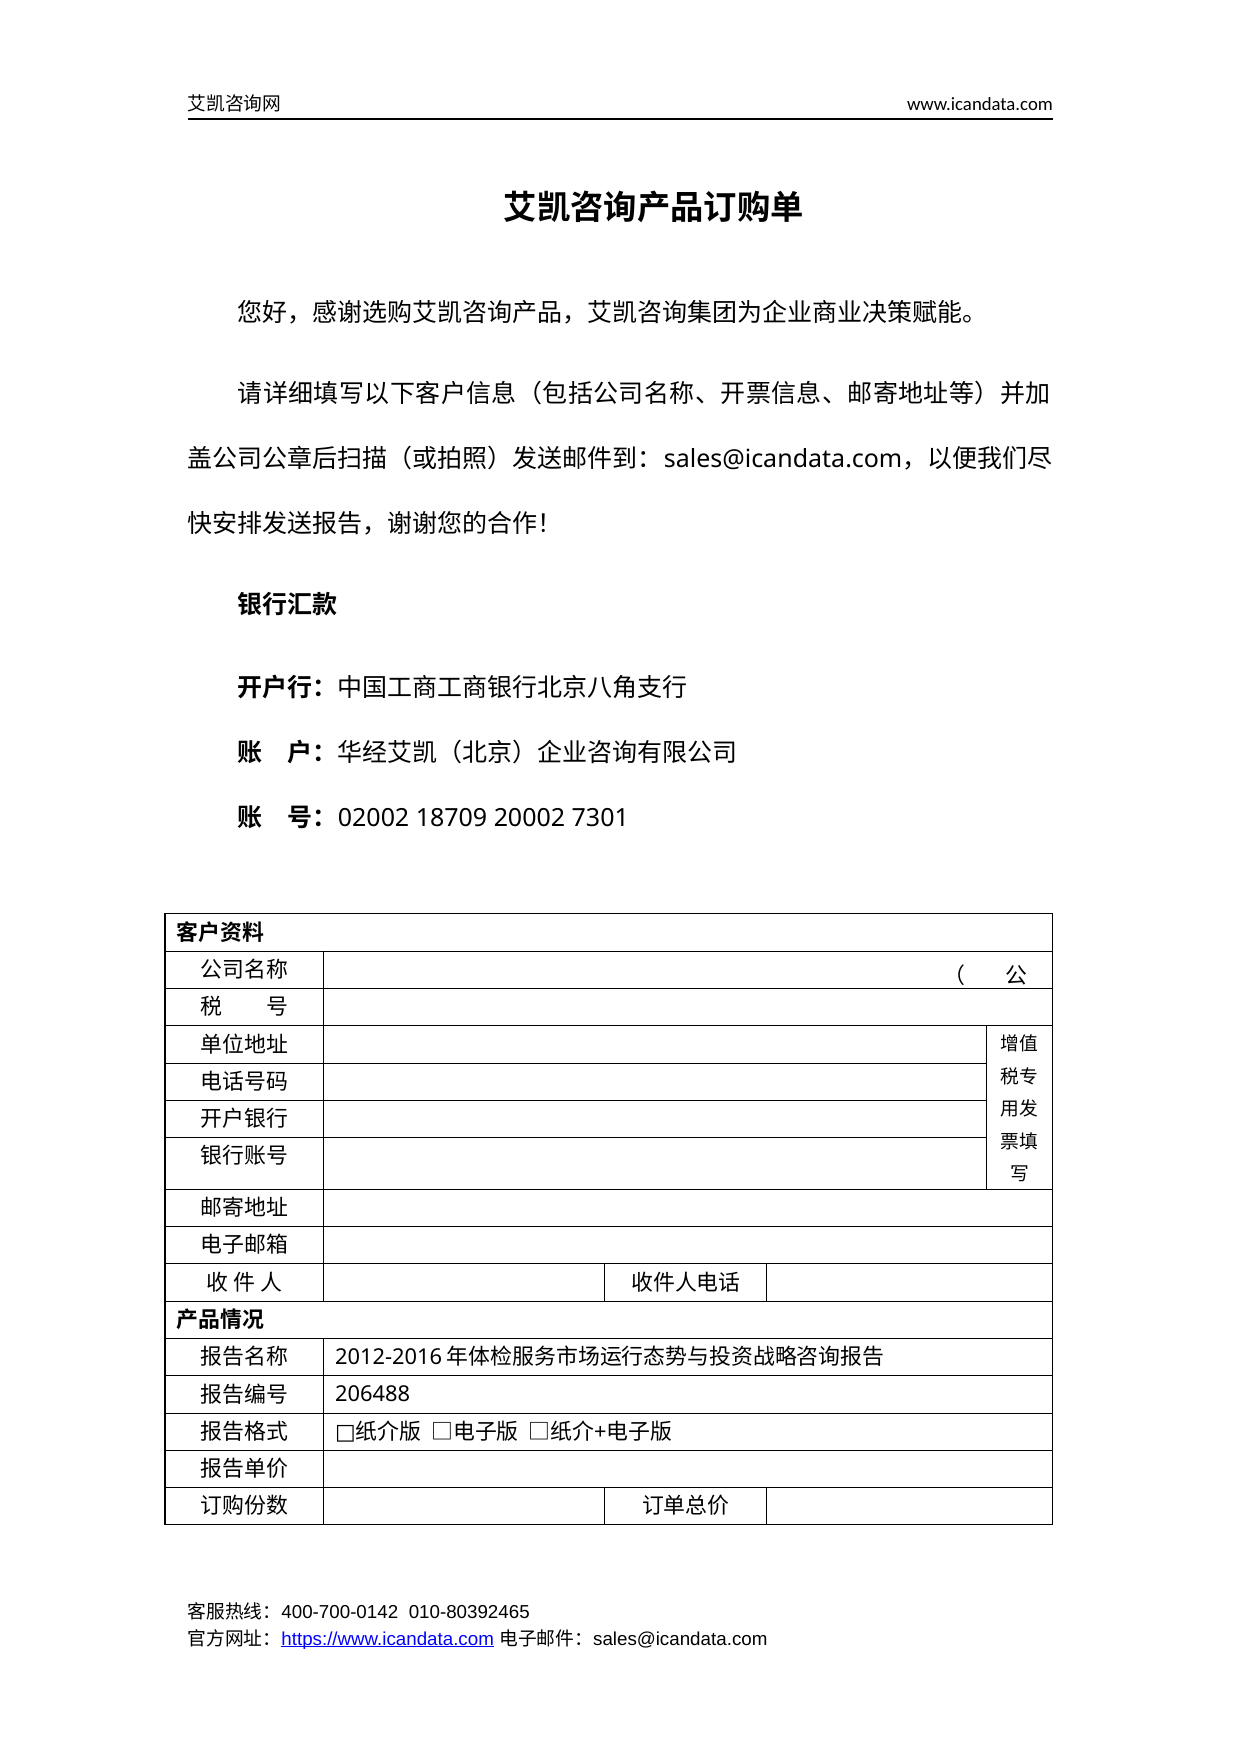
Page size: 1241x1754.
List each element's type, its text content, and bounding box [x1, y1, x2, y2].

table_cell [324, 1101, 986, 1137]
table_cell 开户银行 [166, 1101, 323, 1137]
text 开户行：中国工商工商银行北京八角支行 [187, 653, 1053, 718]
table_cell 206488 [324, 1376, 1052, 1412]
text 银行汇款 [187, 570, 1053, 635]
text 账 户：华经艾凯（北京）企业咨询有限公司 [187, 718, 1053, 783]
table_cell 报告编号 [166, 1376, 323, 1412]
table_cell [767, 1264, 1052, 1301]
text 账 号：02002 18709 20002 7301 [187, 783, 1053, 848]
text 艾凯咨询产品订购单 [187, 172, 1053, 237]
text 您好，感谢选购艾凯咨询产品，艾凯咨询集团为企业商业决策赋能。 [187, 278, 1053, 343]
table_cell 报告单价 [166, 1451, 323, 1487]
table_cell 订单总价 [605, 1488, 766, 1524]
table_cell [324, 1190, 1052, 1226]
table_cell 2012-2016年体检服务市场运行态势与投资战略咨询报告 [324, 1339, 1052, 1375]
table_cell [324, 952, 1052, 988]
table_cell 税 号 [166, 989, 323, 1025]
table_cell 电话号码 [166, 1064, 323, 1100]
table_cell 报告名称 [166, 1339, 323, 1375]
table_cell [324, 1451, 1052, 1487]
table_cell [324, 1264, 604, 1301]
table_cell 产品情况 [166, 1302, 1052, 1338]
table_cell [324, 1026, 986, 1062]
table_cell 订购份数 [166, 1488, 323, 1524]
table_cell [324, 1488, 604, 1524]
table_cell 邮寄地址 [166, 1190, 323, 1226]
table_cell 公司名称 [166, 952, 323, 988]
table_cell [324, 1227, 1052, 1263]
table_cell 电子邮箱 [166, 1227, 323, 1263]
table_cell [324, 1064, 986, 1100]
table_cell 增值税专用发票填写 [987, 1026, 1052, 1189]
table_cell 单位地址 [166, 1026, 323, 1062]
table_cell 银行账号 [166, 1138, 323, 1189]
text 请详细填写以下客户信息（包括公司名称、开票信息、邮寄地址等）并加盖公司公章后扫描（或拍照）发送邮件到：sales@icandata.com，以便我们尽快安排发送报告，谢谢您的合作！ [187, 359, 1053, 554]
table_cell 收件人电话 [605, 1264, 766, 1301]
table_cell [324, 1138, 986, 1189]
table_cell □纸介版 □电子版 □纸介+电子版 [324, 1414, 1052, 1450]
table_cell [767, 1488, 1052, 1524]
table_cell 收 件 人 [166, 1264, 323, 1301]
table_cell 报告格式 [166, 1414, 323, 1450]
table_header 客户资料 [166, 914, 1052, 951]
table_cell [324, 989, 1052, 1025]
